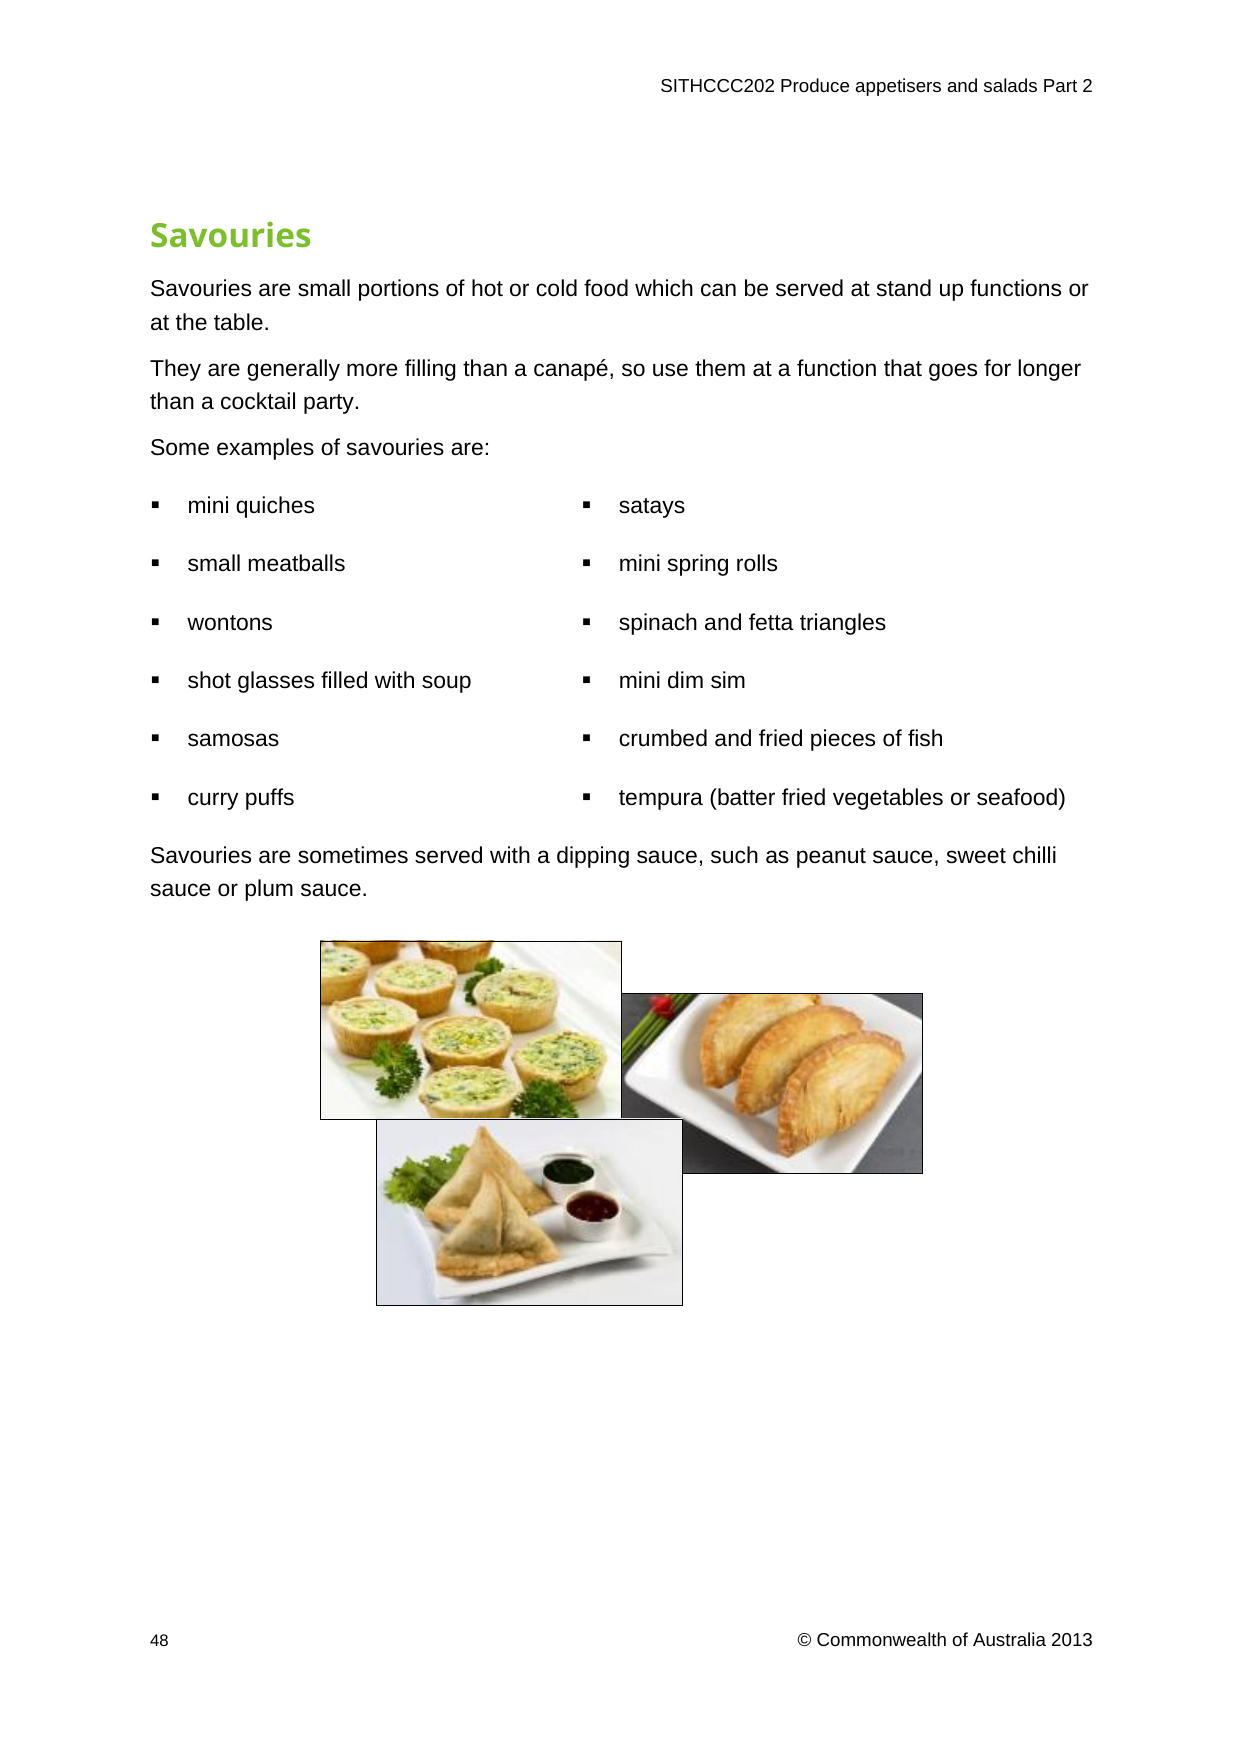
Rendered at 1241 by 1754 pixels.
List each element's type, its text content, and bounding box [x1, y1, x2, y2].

table_cell shot glasses filled with soup [139, 649, 570, 708]
text Savouries are sometimes served with a dipping sauce, such as peanut sauce, sweet chilli sauce or plum sauce. [150, 837, 1093, 903]
text Some examples of savouries are: [150, 428, 1093, 462]
table_header satays [570, 474, 1097, 533]
picture [377, 1120, 682, 1305]
table_cell mini spring rolls [570, 533, 1097, 591]
table_cell crumbed and fried pieces of fish [570, 708, 1097, 766]
picture [321, 942, 922, 1173]
table_cell wontons [139, 591, 570, 649]
text Savouries [150, 212, 1093, 257]
table_header mini quiches [139, 474, 570, 533]
table_cell curry puffs [139, 766, 570, 824]
table_cell mini dim sim [570, 649, 1097, 708]
table_cell spinach and fetta triangles [570, 591, 1097, 649]
table_cell samosas [139, 708, 570, 766]
text They are generally more filling than a canapé, so use them at a function that goes for longer than a cocktail party. [150, 349, 1093, 416]
text Savouries are small portions of hot or cold food which can be served at stand up functions or at the table. [150, 270, 1093, 337]
table_cell tempura (batter fried vegetables or seafood) [570, 766, 1097, 824]
table_cell small meatballs [139, 533, 570, 591]
